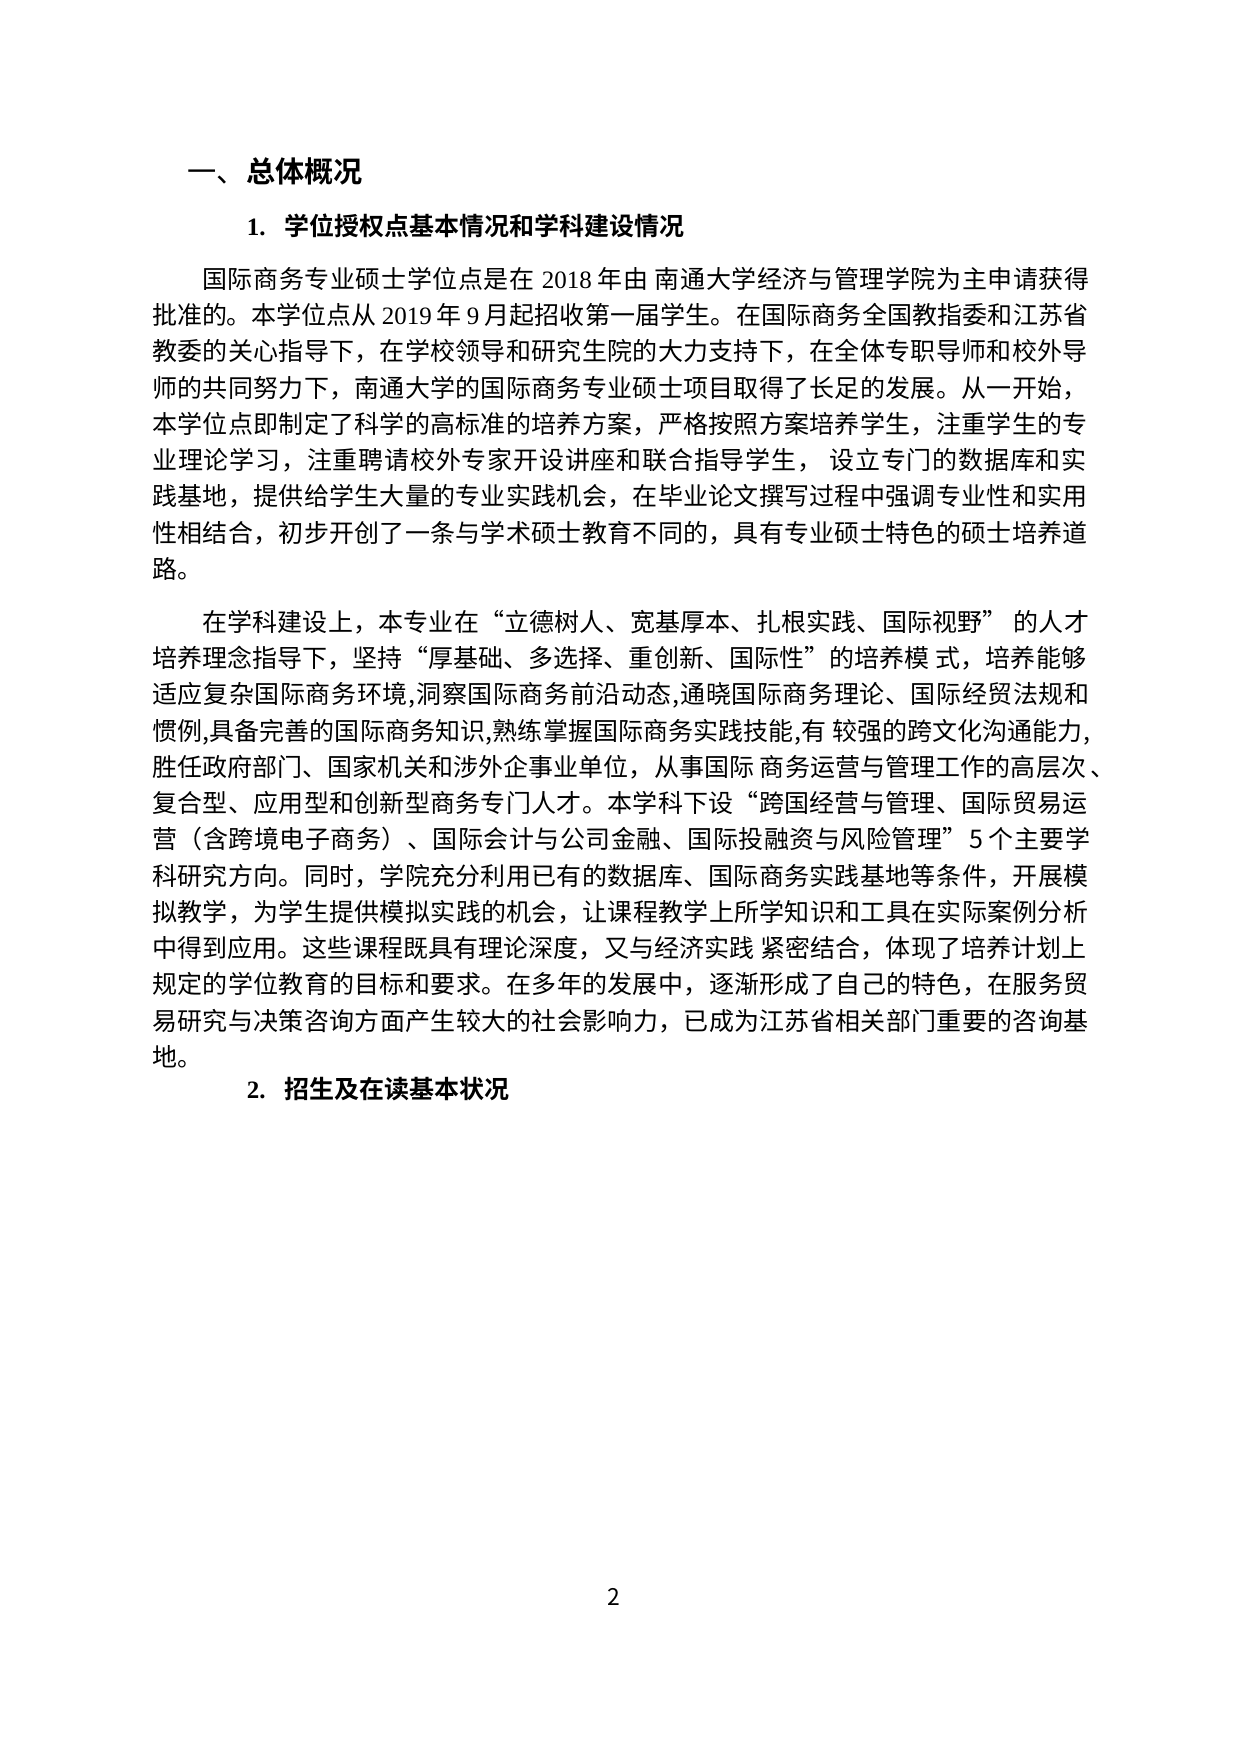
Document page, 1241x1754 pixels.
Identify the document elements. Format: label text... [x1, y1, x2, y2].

text 一、总体概况 [187, 148, 1090, 190]
subtitle 招生及在读基本状况 [247, 1073, 1090, 1105]
text 在学科建设上，本专业在“立德树人、宽基厚本、扎根实践、国际视野” 的人才培养理念指导下，坚持“厚基础、多选择、重创新、国际性”的培养模 式，培养能够适应复杂国际商务环境,洞察国际商务前沿动态,通晓国际商务理论、国际经贸法规和惯例,具备完善的国际商务知识,熟练掌握国际商务实践技能,有 较强的跨文化沟通能力,胜任政府部门、国家机关和涉外企事业单位，从事国际 商务运营与管理工作的高层次、复合型、应用型和创新型商务专门人才。本学科下设“跨国经营与管理、国际贸易运营（含跨境电子商务）、国际会计与公司金融、国际投融资与风险管理”5个主要学科研究方向。同时，学院充分利用已有的数据库、国际商务实践基地等条件，开展模拟教学，为学生提供模拟实践的机会，让课程教学上所学知识和工具在实际案例分析中得到应用。这些课程既具有理论深度，又与经济实践 紧密结合，体现了培养计划上规定的学位教育的目标和要求。在多年的发展中，逐渐形成了自己的特色，在服务贸易研究与决策咨询方面产生较大的社会影响力，已成为江苏省相关部门重要的咨询基地。 [152, 602, 1090, 1073]
text 国际商务专业硕士学位点是在 2018年由 南通大学经济与管理学院为主申请获得批准的。本学位点从2019年9月起招收第一届学生。在国际商务全国教指委和江苏省教委的关心指导下，在学校领导和研究生院的大力支持下，在全体专职导师和校外导师的共同努力下，南通大学的国际商务专业硕士项目取得了长足的发展。从一开始，本学位点即制定了科学的高标准的培养方案，严格按照方案培养学生，注重学生的专业理论学习，注重聘请校外专家开设讲座和联合指导学生， 设立专门的数据库和实践基地，提供给学生大量的专业实践机会，在毕业论文撰写过程中强调专业性和实用性相结合，初步开创了一条与学术硕士教育不同的，具有专业硕士特色的硕士培养道路。 [152, 259, 1090, 586]
subtitle 学位授权点基本情况和学科建设情况 [247, 206, 1090, 243]
